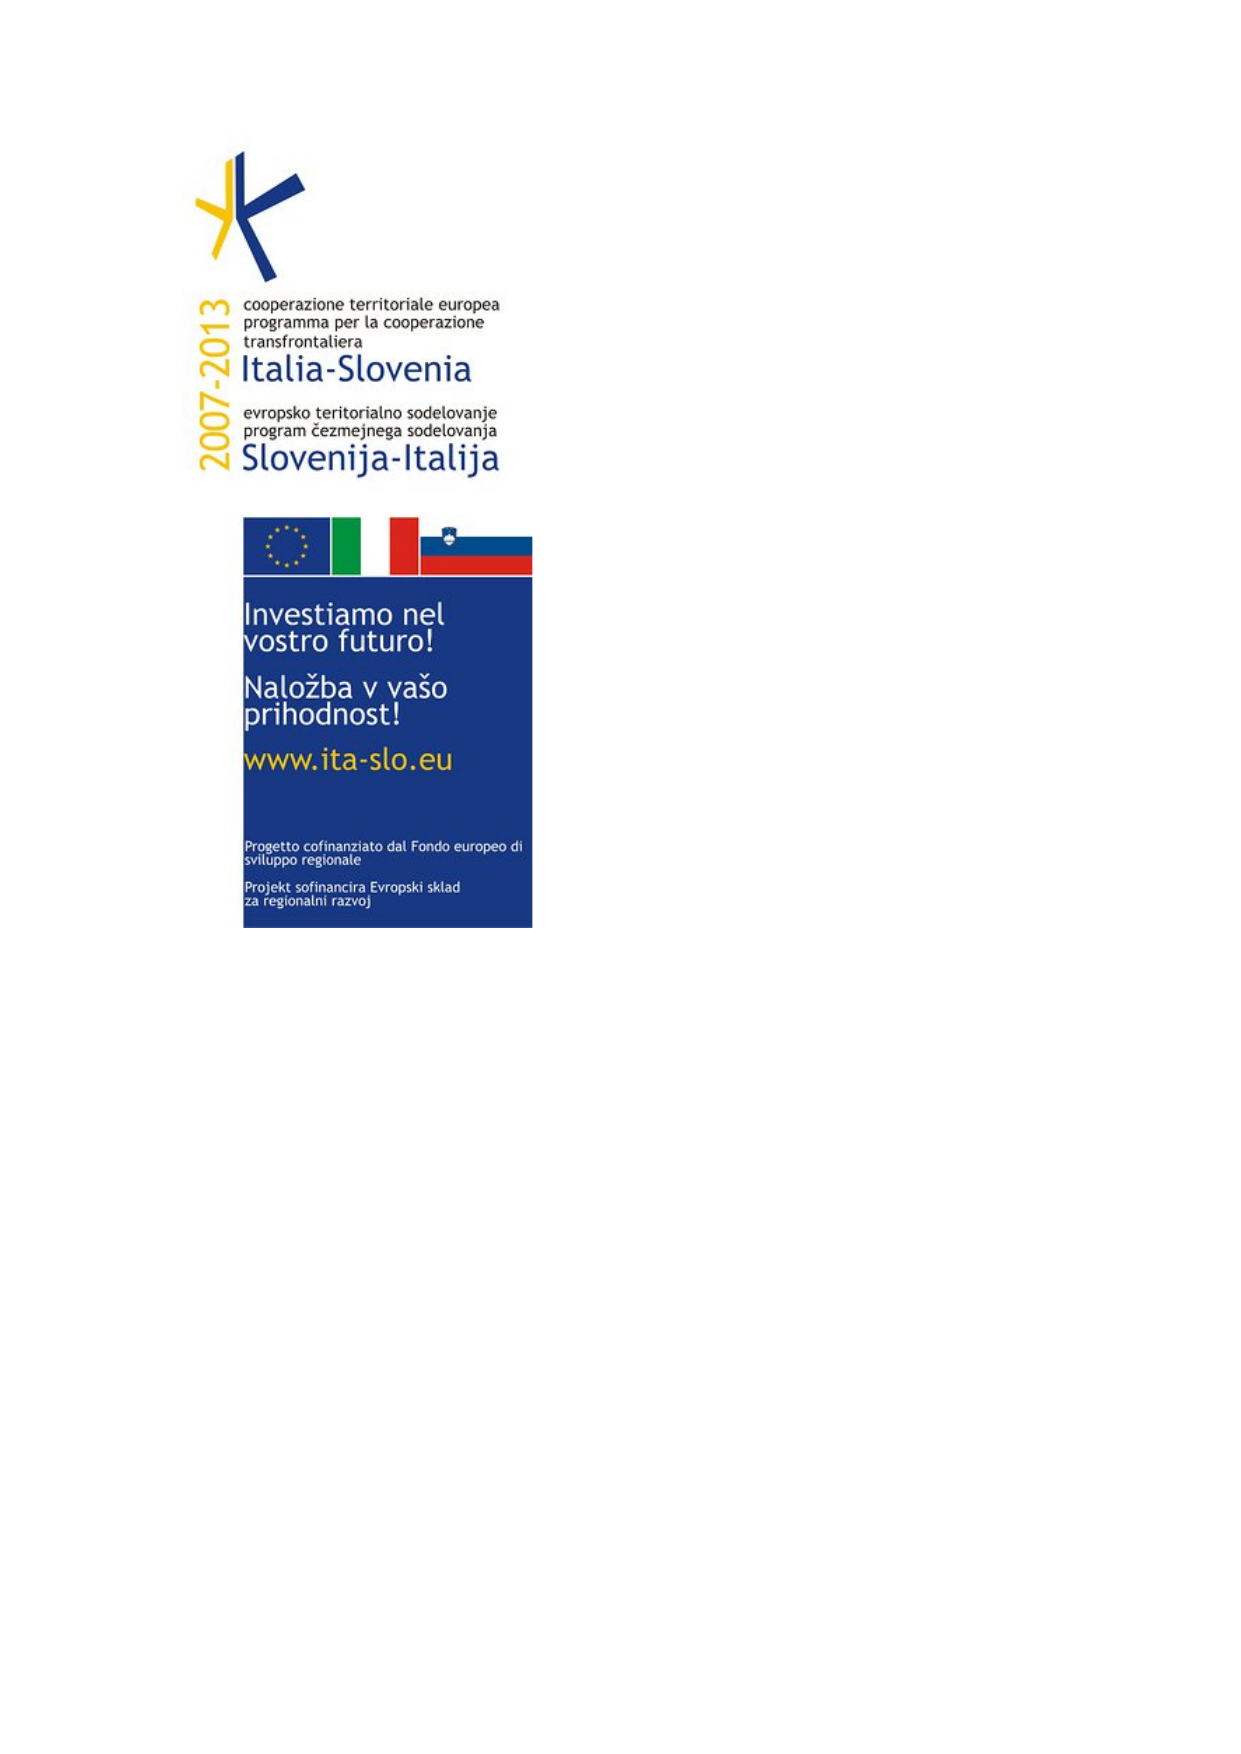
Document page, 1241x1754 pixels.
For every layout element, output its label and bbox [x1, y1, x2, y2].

picture [116, 90, 532, 925]
